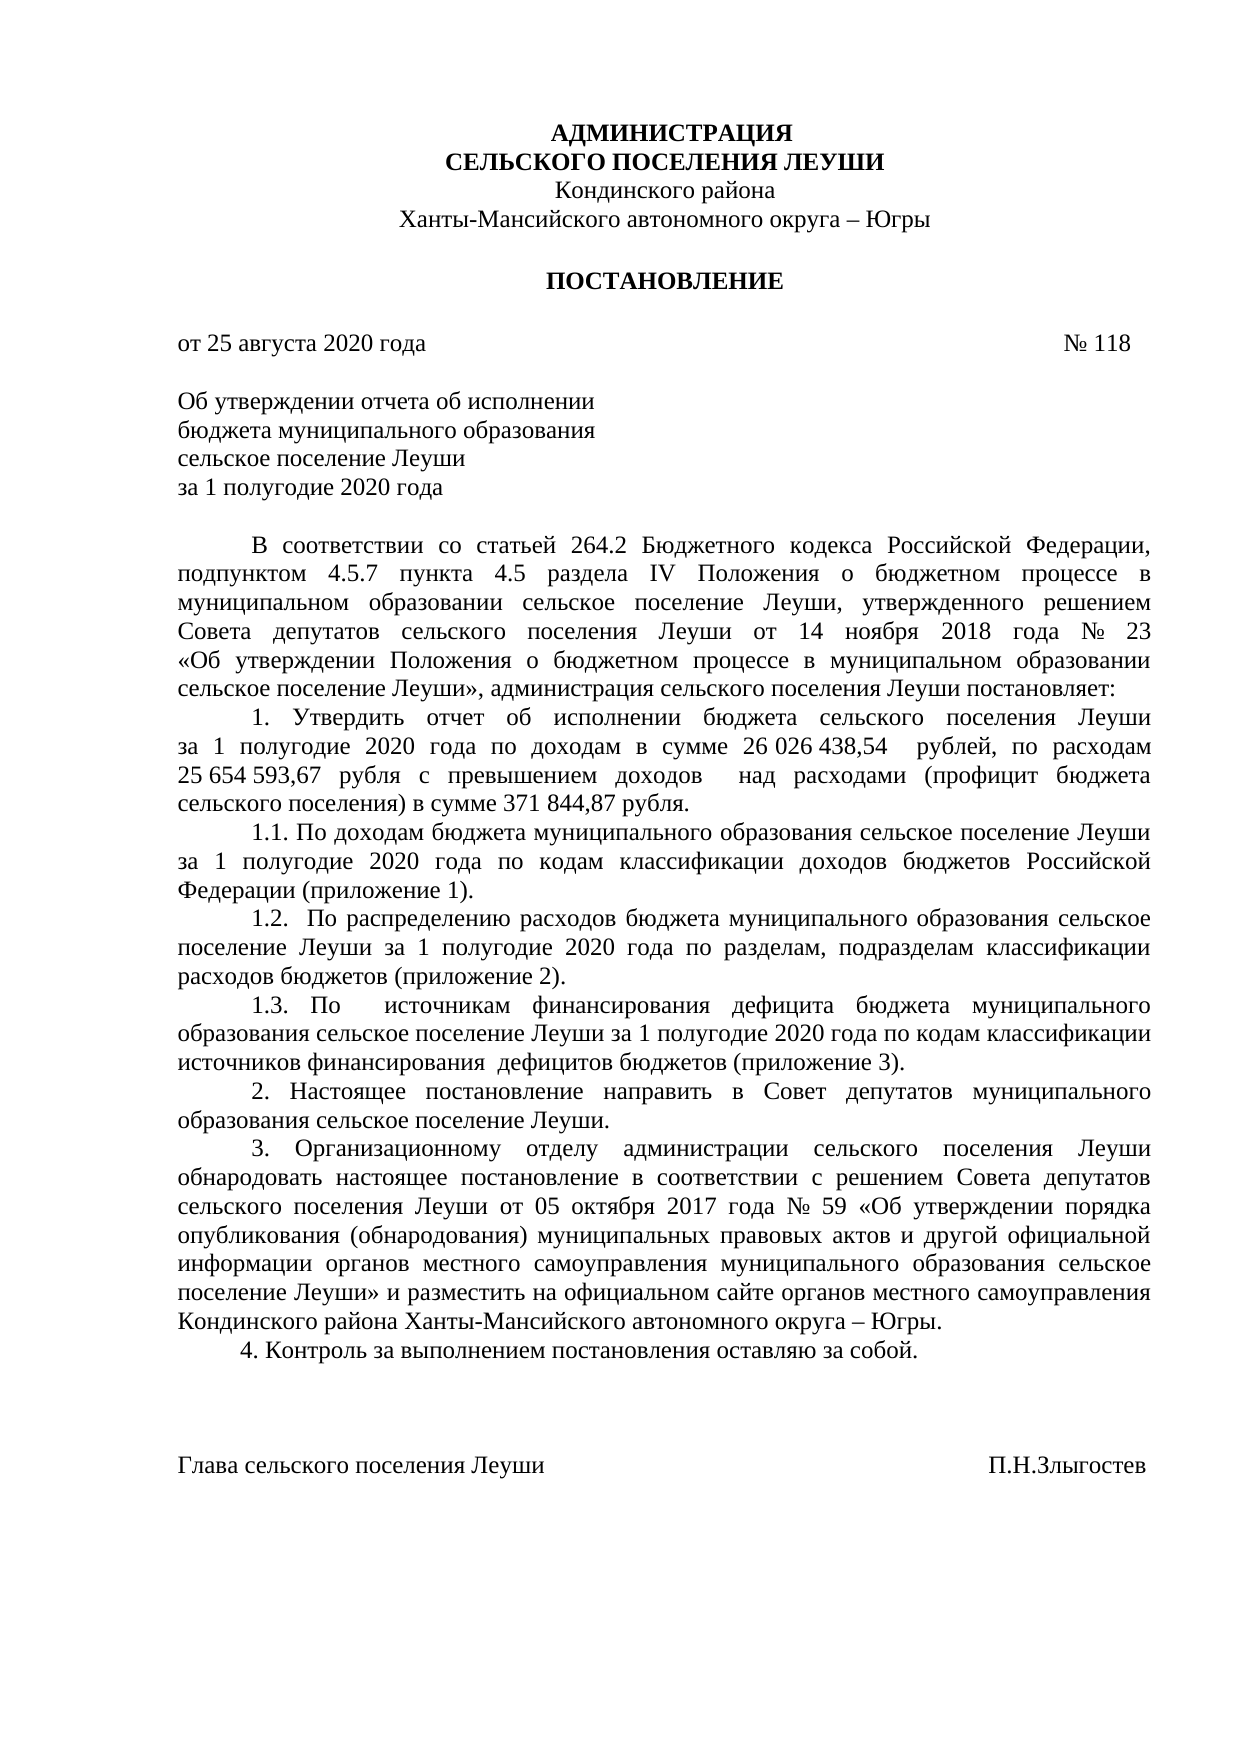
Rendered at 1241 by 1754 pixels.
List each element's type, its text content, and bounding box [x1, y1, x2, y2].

text от 25 августа 2020 года № 118 [177, 328, 1152, 357]
text за 1 полугодие 2020 года [177, 472, 1152, 501]
text В соответствии со статьей 264.2 Бюджетного кодекса Российской Федерации, подпунктом 4.5.7 пункта 4.5 раздела IV Положения о бюджетном процессе в муниципальном образовании сельское поселение Леуши, утвержденного решением Совета депутатов сельского поселения Леуши от 14 ноября 2018 года № 23 «Об утверждении Положения о бюджетном процессе в муниципальном образовании сельское поселение Леуши», администрация сельского поселения Леуши постановляет: [177, 530, 1152, 702]
text 4. Контроль за выполнением постановления оставляю за собой. [177, 1335, 1152, 1363]
text СЕЛЬСКОГО ПОСЕЛЕНИЯ ЛЕУШИ [177, 147, 1152, 176]
text сельское поселение Леуши [177, 443, 1152, 472]
text 1.2. По распределению расходов бюджета муниципального образования сельское поселение Леуши за 1 полугодие 2020 года по разделам, подразделам классификации расходов бюджетов (приложение 2). [177, 903, 1152, 990]
text ПОСТАНОВЛЕНИЕ [177, 266, 1152, 295]
text Ханты-Мансийского автономного округа – Югры [177, 204, 1152, 233]
text 1.1. По доходам бюджета муниципального образования сельское поселение Леуши за 1 полугодие 2020 года по кодам классификации доходов бюджетов Российской Федерации (приложение 1). [177, 817, 1152, 903]
text Кондинского района [177, 176, 1152, 204]
text Об утверждении отчета об исполнении [177, 386, 1152, 415]
text 1. Утвердить отчет об исполнении бюджета сельского поселения Леуши за 1 полугодие 2020 года по доходам в сумме 26 026 438,54 рублей, по расходам 25 654 593,67 рубля с превышением доходов над расходами (профицит бюджета сельского поселения) в сумме 371 844,87 рубля. [177, 702, 1152, 817]
text 1.3. По источникам финансирования дефицита бюджета муниципального образования сельское поселение Леуши за 1 полугодие 2020 года по кодам классификации источников финансирования дефицитов бюджетов (приложение 3). [177, 990, 1152, 1076]
text Глава сельского поселения Леуши П.Н.Злыгостев [177, 1450, 1152, 1478]
text бюджета муниципального образования [177, 415, 1152, 443]
text 2. Настоящее постановление направить в Совет депутатов муниципального образования сельское поселение Леуши. [177, 1076, 1152, 1133]
text 3. Организационному отделу администрации сельского поселения Леуши обнародовать настоящее постановление в соответствии с решением Совета депутатов сельского поселения Леуши от 05 октября 2017 года № 59 «Об утверждении порядка опубликования (обнародования) муниципальных правовых актов и другой официальной информации органов местного самоуправления муниципального образования сельское поселение Леуши» и разместить на официальном сайте органов местного самоуправления Кондинского района Ханты-Мансийского автономного округа – Югры. [177, 1133, 1152, 1335]
text АДМИНИСТРАЦИЯ [177, 118, 1152, 147]
